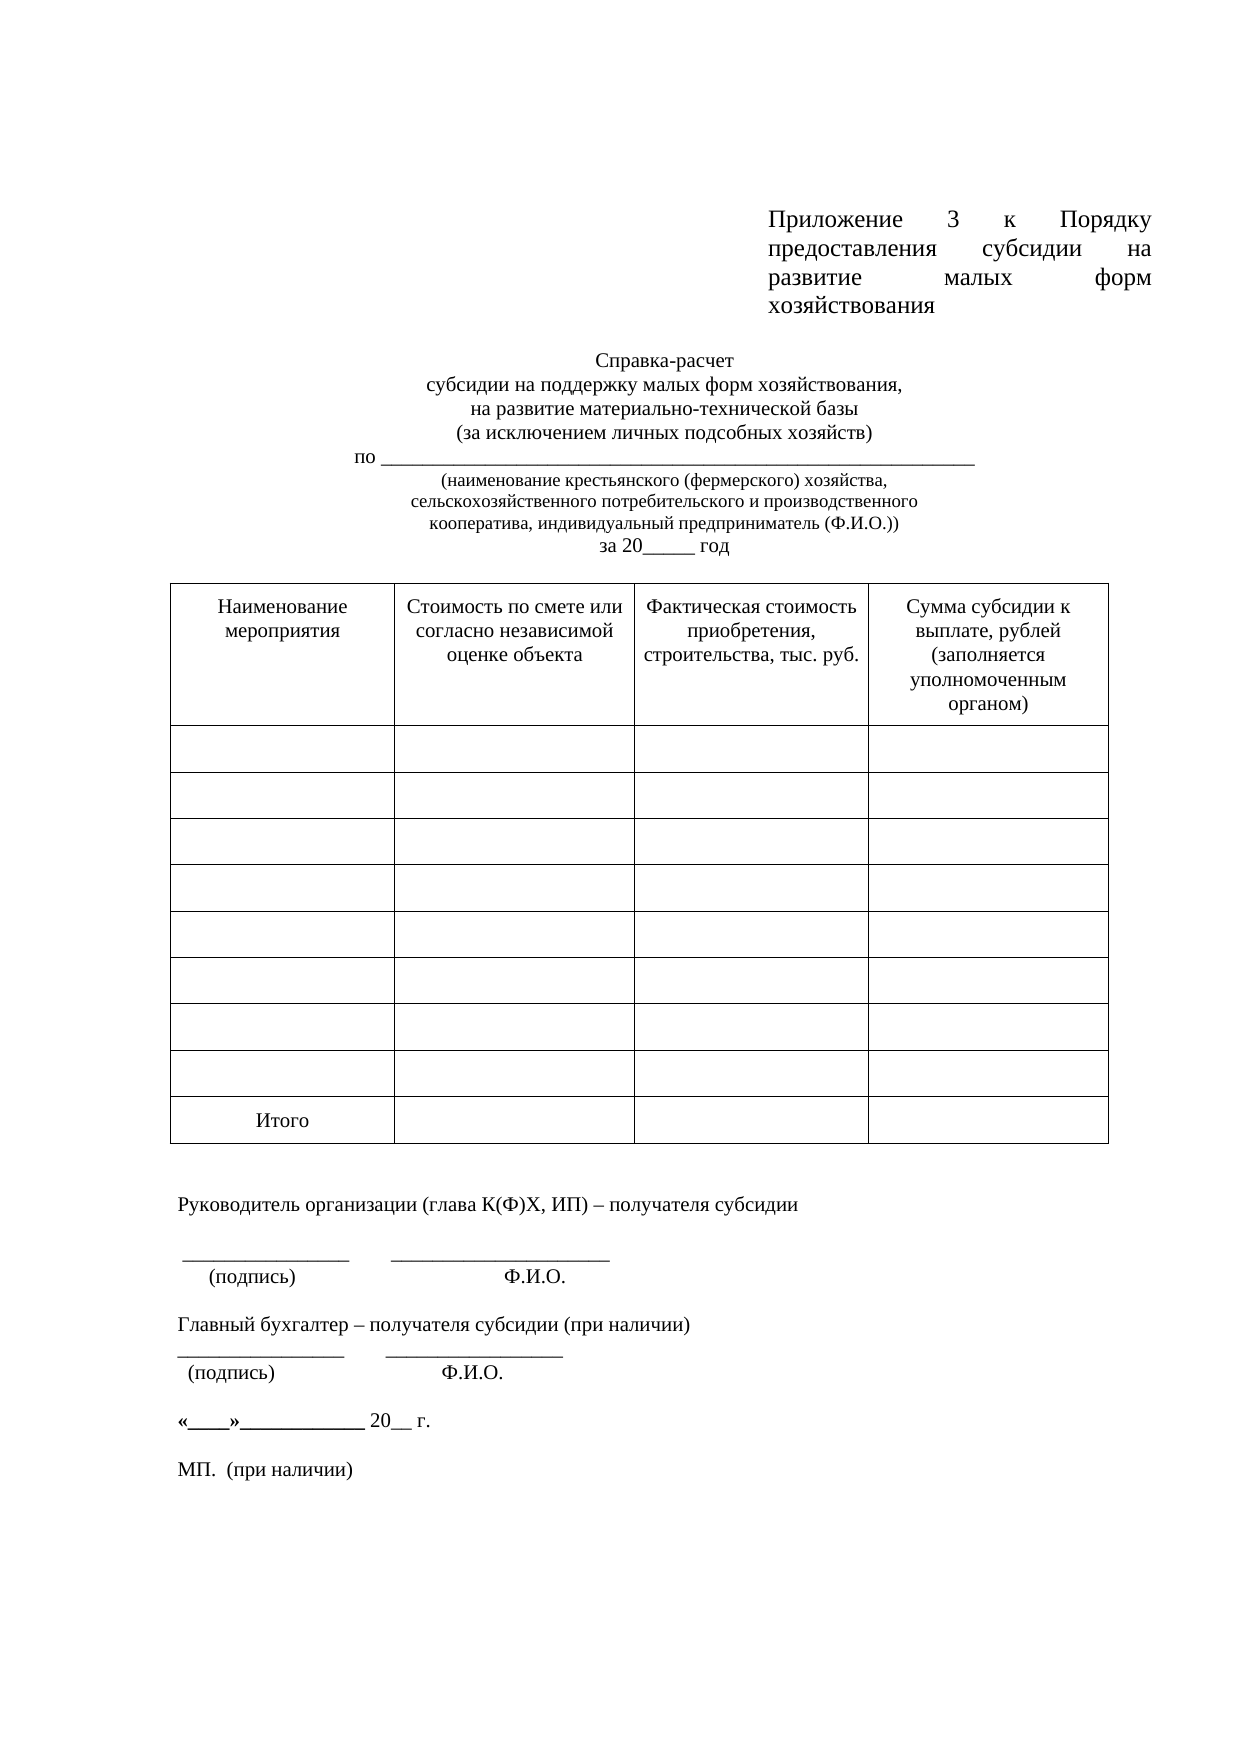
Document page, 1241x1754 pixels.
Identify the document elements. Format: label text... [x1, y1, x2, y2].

table_cell [869, 773, 1108, 818]
table_cell [635, 773, 868, 818]
table_cell [869, 1097, 1108, 1142]
table_cell [395, 726, 634, 772]
table_cell [869, 726, 1108, 772]
table_cell [635, 865, 868, 911]
text (за исключением личных подсобных хозяйств) [177, 420, 1152, 444]
text «____»____________ 20__ г. [177, 1408, 1152, 1432]
table_cell [395, 773, 634, 818]
table_cell [869, 819, 1108, 864]
table_cell [395, 819, 634, 864]
table_cell [171, 1051, 394, 1096]
table_cell [869, 912, 1108, 957]
table_header Стоимость по смете или согласно независимой оценке объекта [395, 584, 634, 725]
table_cell [171, 958, 394, 1003]
text ________________ _____________________ [177, 1240, 1152, 1264]
table_cell [171, 1004, 394, 1050]
table_cell [635, 912, 868, 957]
text (подпись) Ф.И.О. [177, 1360, 1152, 1384]
table_cell [635, 819, 868, 864]
table_cell [171, 865, 394, 911]
text Приложение 3 к Порядку предоставления субсидии на развитие малых форм хозяйствования [768, 204, 1152, 319]
table_cell [869, 1004, 1108, 1050]
text Справка-расчет [177, 348, 1152, 372]
table_cell [395, 1004, 634, 1050]
table_cell [635, 726, 868, 772]
table_cell [395, 912, 634, 957]
text (наименование крестьянского (фермерского) хозяйства, [177, 468, 1152, 490]
table_cell [171, 726, 394, 772]
text за 20_____ год [177, 533, 1152, 557]
table_header Фактическая стоимость приобретения, строительства, тыс. руб. [635, 584, 868, 725]
table_cell [635, 1097, 868, 1142]
text Главный бухгалтер – получателя субсидии (при наличии) [177, 1312, 1152, 1336]
table_cell [171, 773, 394, 818]
text Руководитель организации (глава К(Ф)Х, ИП) – получателя субсидии [177, 1192, 1152, 1216]
text субсидии на поддержку малых форм хозяйствования, [177, 372, 1152, 396]
table_cell [395, 958, 634, 1003]
table_cell [395, 1051, 634, 1096]
table_cell [635, 958, 868, 1003]
table_cell [869, 1051, 1108, 1096]
text (подпись) Ф.И.О. [177, 1264, 1152, 1288]
table_header Наименование мероприятия [171, 584, 394, 725]
text на развитие материально-технической базы [177, 396, 1152, 420]
table_cell [869, 958, 1108, 1003]
table_cell [635, 1051, 868, 1096]
table_header Сумма субсидии к выплате, рублей (заполняется уполномоченным органом) [869, 584, 1108, 725]
text ________________ _________________ [177, 1336, 1152, 1360]
table_cell [395, 865, 634, 911]
text по _________________________________________________________ [177, 444, 1152, 468]
table_cell [869, 865, 1108, 911]
text кооператива, индивидуальный предприниматель (Ф.И.О.)) [177, 512, 1152, 533]
text МП. (при наличии) [177, 1457, 1152, 1481]
table_cell [395, 1097, 634, 1142]
text сельскохозяйственного потребительского и производственного [177, 490, 1152, 512]
table_cell Итого [171, 1097, 394, 1142]
table_cell [171, 912, 394, 957]
table_cell [171, 819, 394, 864]
table_cell [635, 1004, 868, 1050]
